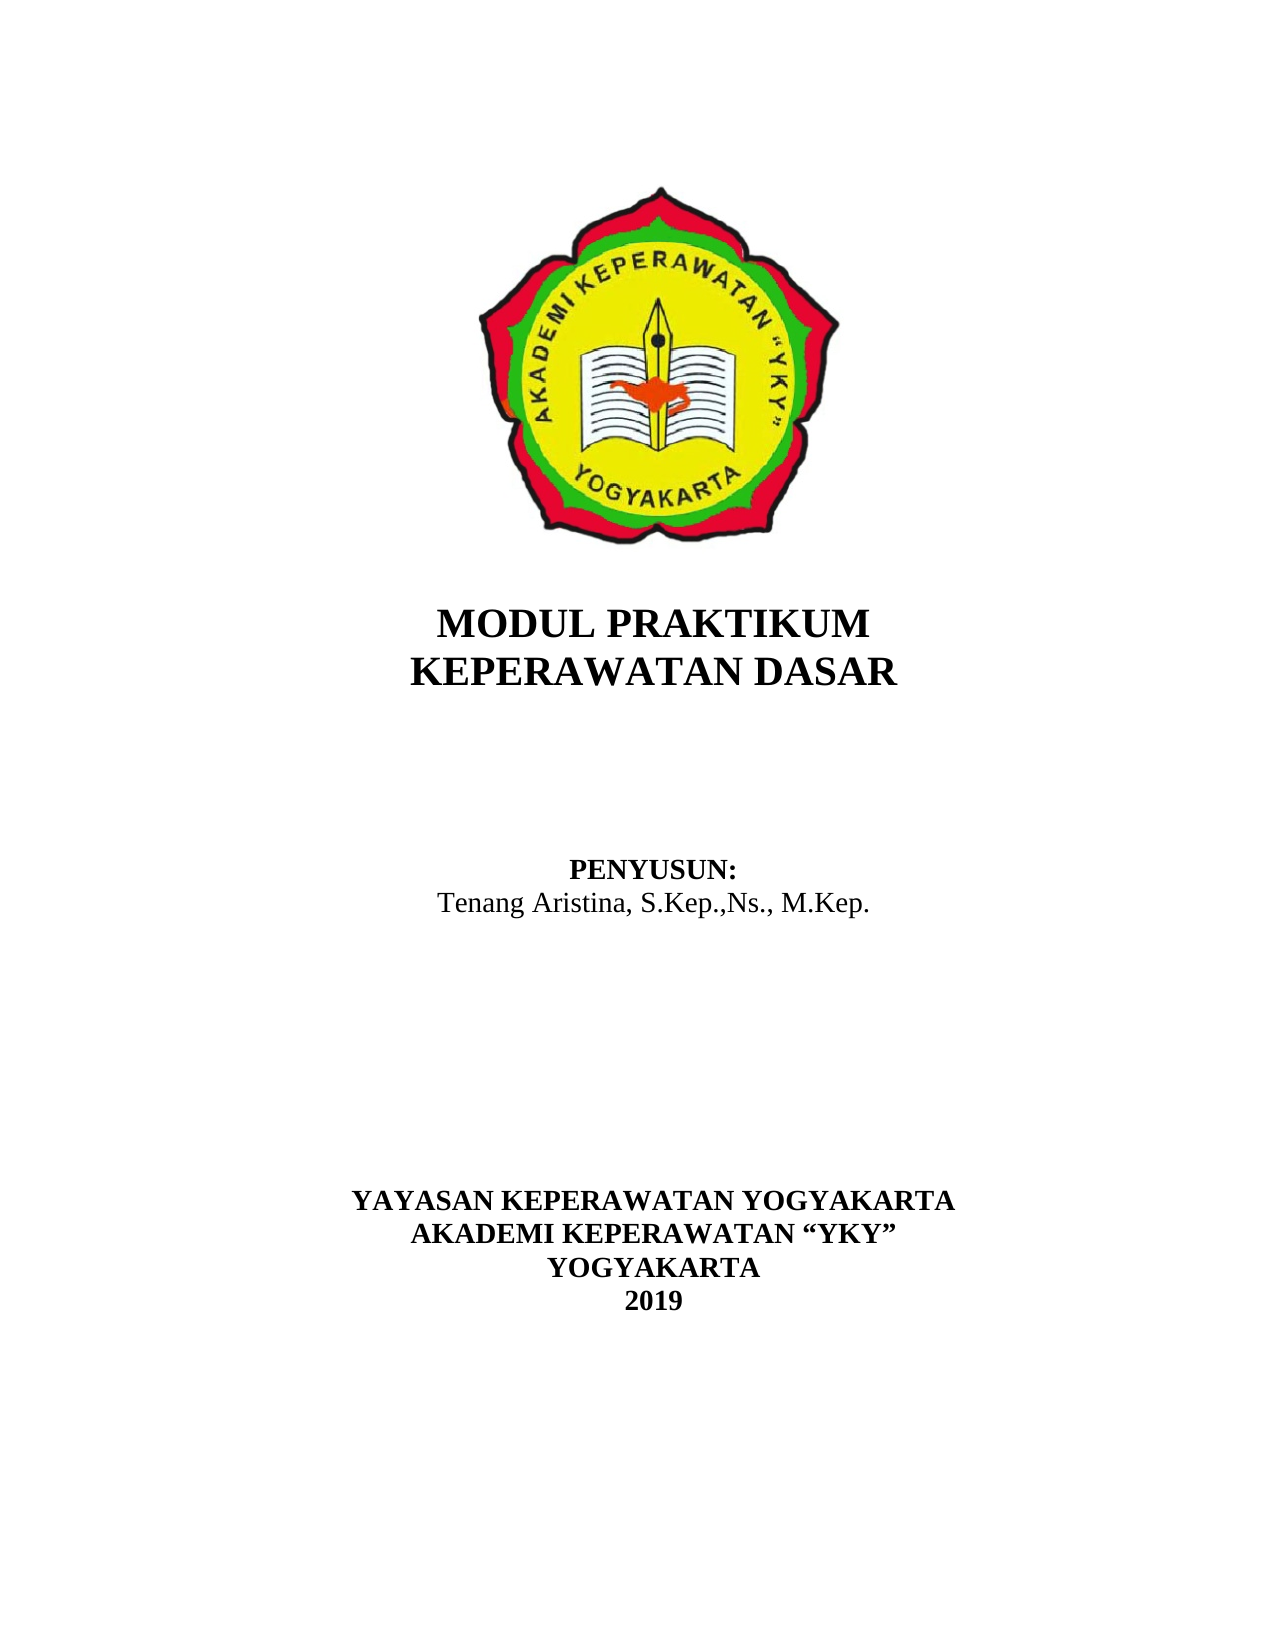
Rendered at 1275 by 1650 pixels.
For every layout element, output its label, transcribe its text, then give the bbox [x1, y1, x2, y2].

text YOGYAKARTA [150, 1250, 1157, 1283]
text KEPERAWATAN DASAR [150, 646, 1157, 694]
text AKADEMI KEPERAWATAN “YKY” [150, 1216, 1157, 1250]
text YAYASAN KEPERAWATAN YOGYAKARTA [150, 1183, 1157, 1216]
picture [355, 177, 912, 555]
text 2019 [150, 1283, 1157, 1317]
text PENYUSUN: [150, 852, 1157, 886]
text Tenang Aristina, S.Kep.,Ns., M.Kep. [150, 886, 1157, 919]
text MODUL PRAKTIKUM [150, 598, 1157, 646]
